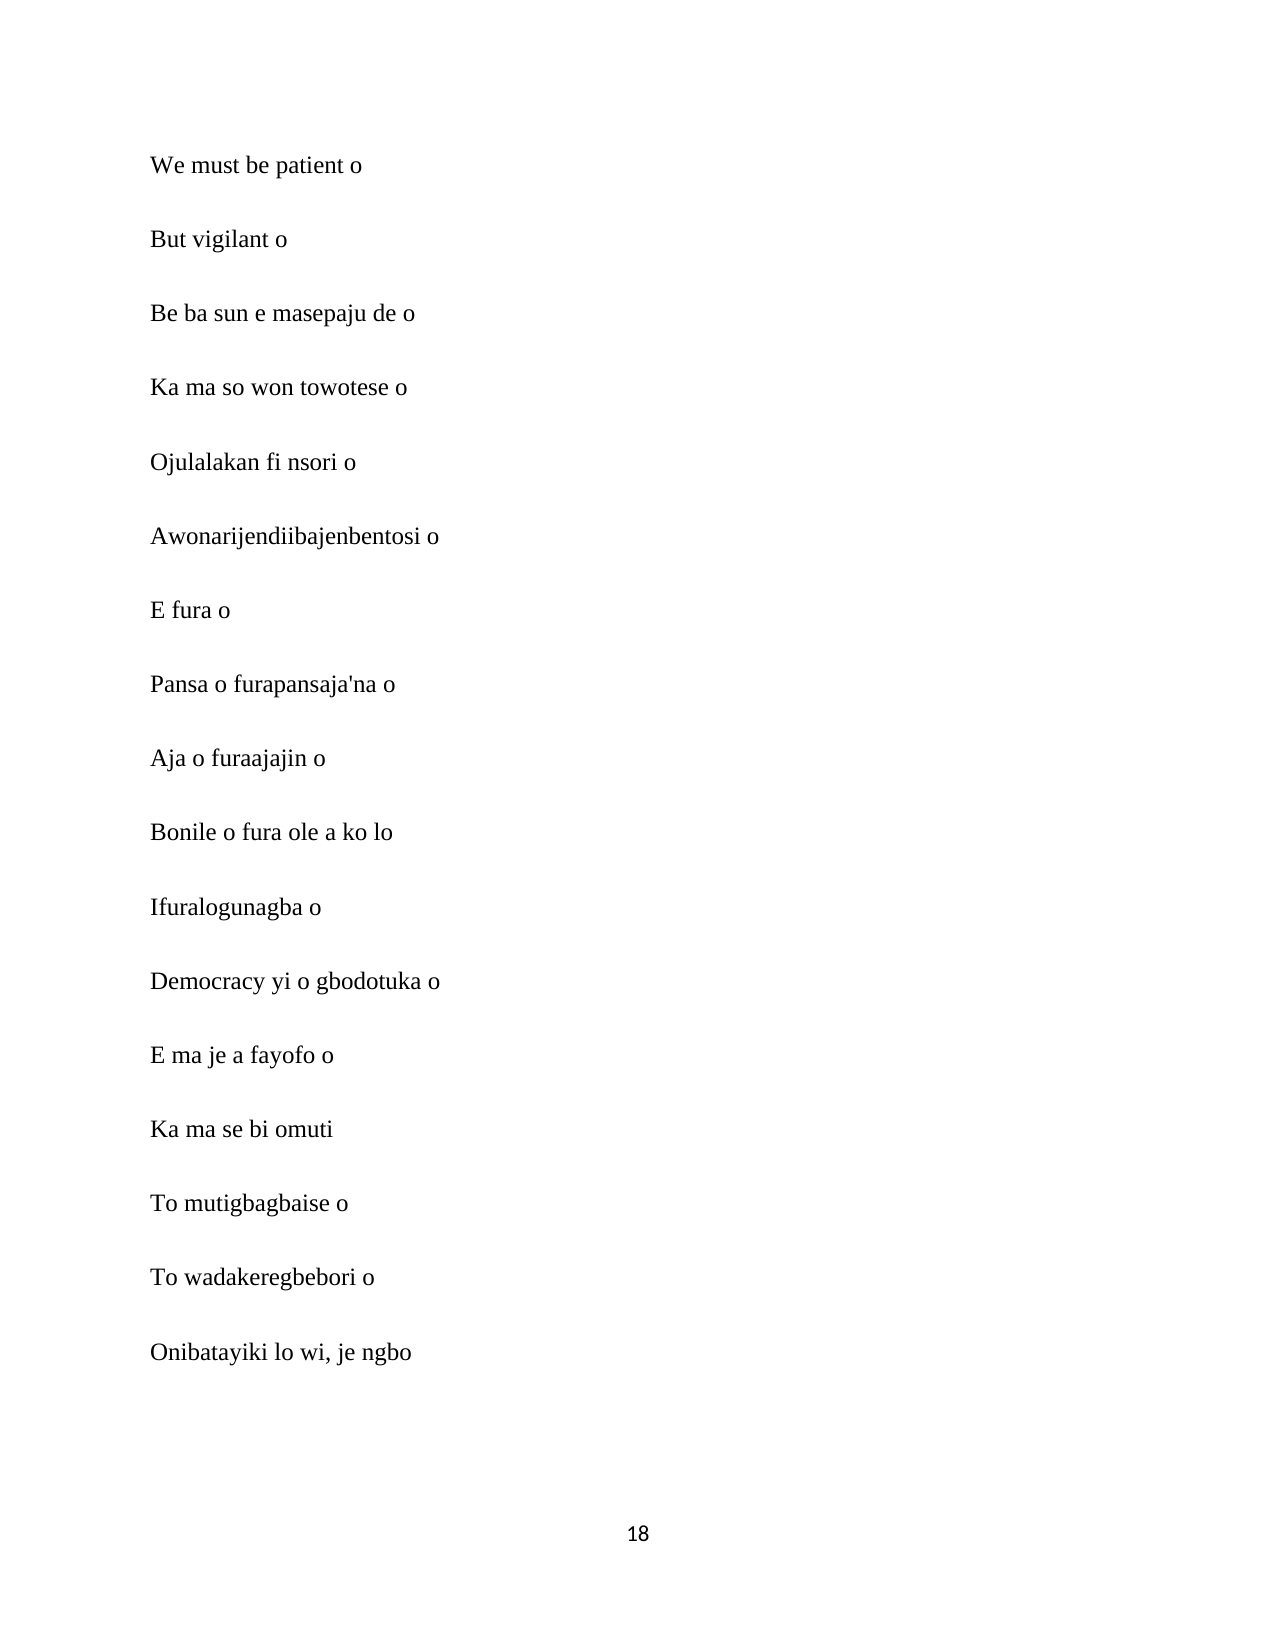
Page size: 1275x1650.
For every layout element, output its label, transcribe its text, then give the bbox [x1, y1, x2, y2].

text E fura o [150, 595, 1125, 624]
text Ifuralogunagba o [150, 892, 1125, 920]
text Be ba sun e masepaju de o [150, 298, 1125, 327]
text To wadakeregbebori o [150, 1262, 1125, 1291]
text To mutigbagbaise o [150, 1188, 1125, 1217]
text Bonile o fura ole a ko lo [150, 817, 1125, 846]
text Ojulalakan fi nsori o [150, 447, 1125, 475]
text But vigilant o [150, 224, 1125, 253]
text Ka ma so won towotese o [150, 372, 1125, 401]
text Aja o furaajajin o [150, 743, 1125, 772]
text Awonarijendiibajenbentosi o [150, 521, 1125, 549]
text We must be patient o [150, 150, 1125, 179]
text Democracy yi o gbodotuka o [150, 966, 1125, 994]
text Onibatayiki lo wi, je ngbo [150, 1337, 1125, 1365]
text E ma je a fayofo o [150, 1040, 1125, 1069]
text Pansa o furapansaja'na o [150, 669, 1125, 698]
text Ka ma se bi omuti [150, 1114, 1125, 1143]
